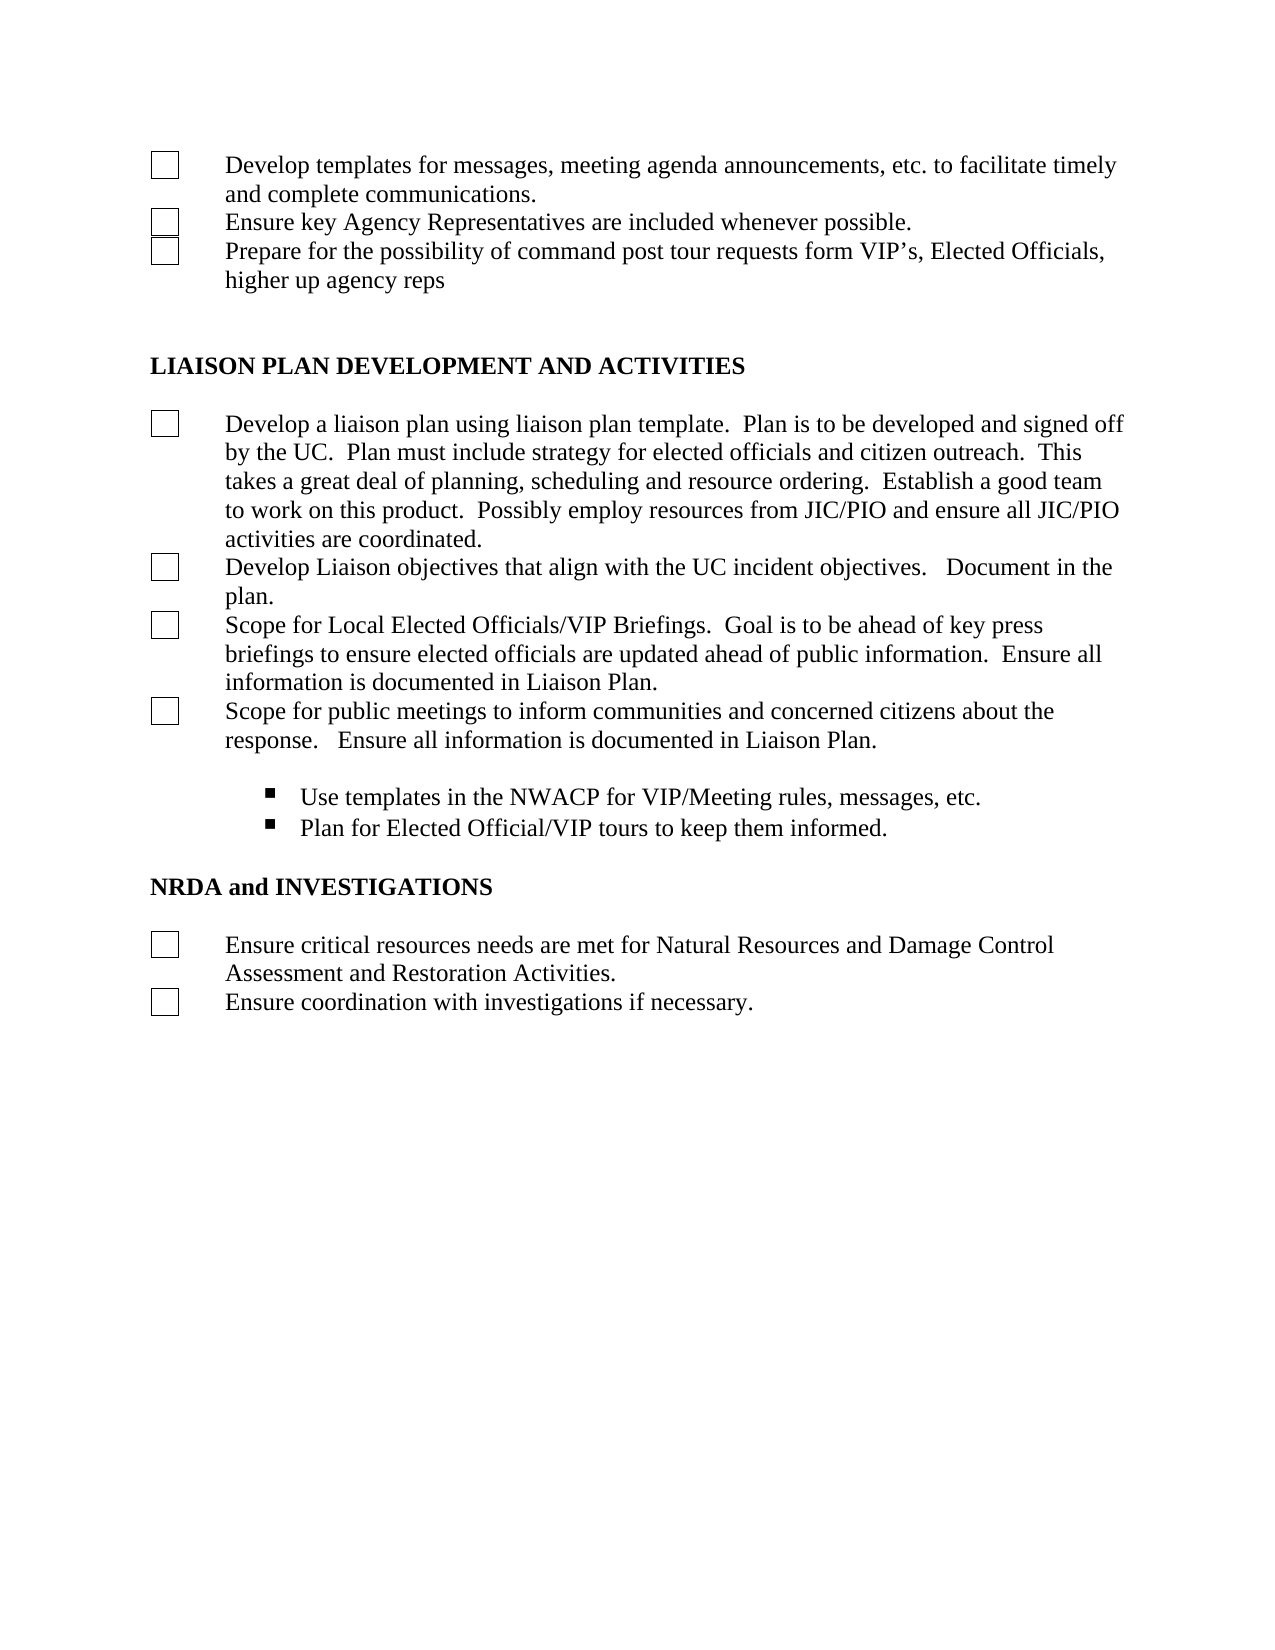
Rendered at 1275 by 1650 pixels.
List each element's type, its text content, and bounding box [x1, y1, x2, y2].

text Ensure coordination with investigations if necessary. [150, 987, 1125, 1016]
text NRDA and INVESTIGATIONS [150, 872, 1125, 901]
text Scope for public meetings to inform communities and concerned citizens about the response. Ensure all information is documented in Liaison Plan. [150, 696, 1125, 782]
text LIAISON PLAN DEVELOPMENT AND ACTIVITIES [150, 351, 1125, 380]
text Ensure critical resources needs are met for Natural Resources and Damage Control Assessment and Restoration Activities. [150, 930, 1125, 987]
list Use templates in the NWACP for VIP/Meeting rules, messages, etc. [262, 782, 1125, 813]
text Develop a liaison plan using liaison plan template. Plan is to be developed and signed off by the UC. Plan must include strategy for elected officials and citizen outreach. This takes a great deal of planning, scheduling and resource ordering. Establish a good team to work on this product. Possibly employ resources from JIC/PIO and ensure all JIC/PIO activities are coordinated. [150, 409, 1125, 552]
text Scope for Local Elected Officials/VIP Briefings. Goal is to be ahead of key press briefings to ensure elected officials are updated ahead of public information. Ensure all information is documented in Liaison Plan. [150, 610, 1125, 696]
text Ensure key Agency Representatives are included whenever possible. [150, 207, 1125, 236]
list Plan for Elected Official/VIP tours to keep them informed. [262, 813, 1125, 843]
text Prepare for the possibility of command post tour requests form VIP’s, Elected Officials, higher up agency reps [150, 236, 1125, 294]
text Develop Liaison objectives that align with the UC incident objectives. Document in the plan. [150, 552, 1125, 610]
text Develop templates for messages, meeting agenda announcements, etc. to facilitate timely and complete communications. [150, 150, 1125, 207]
